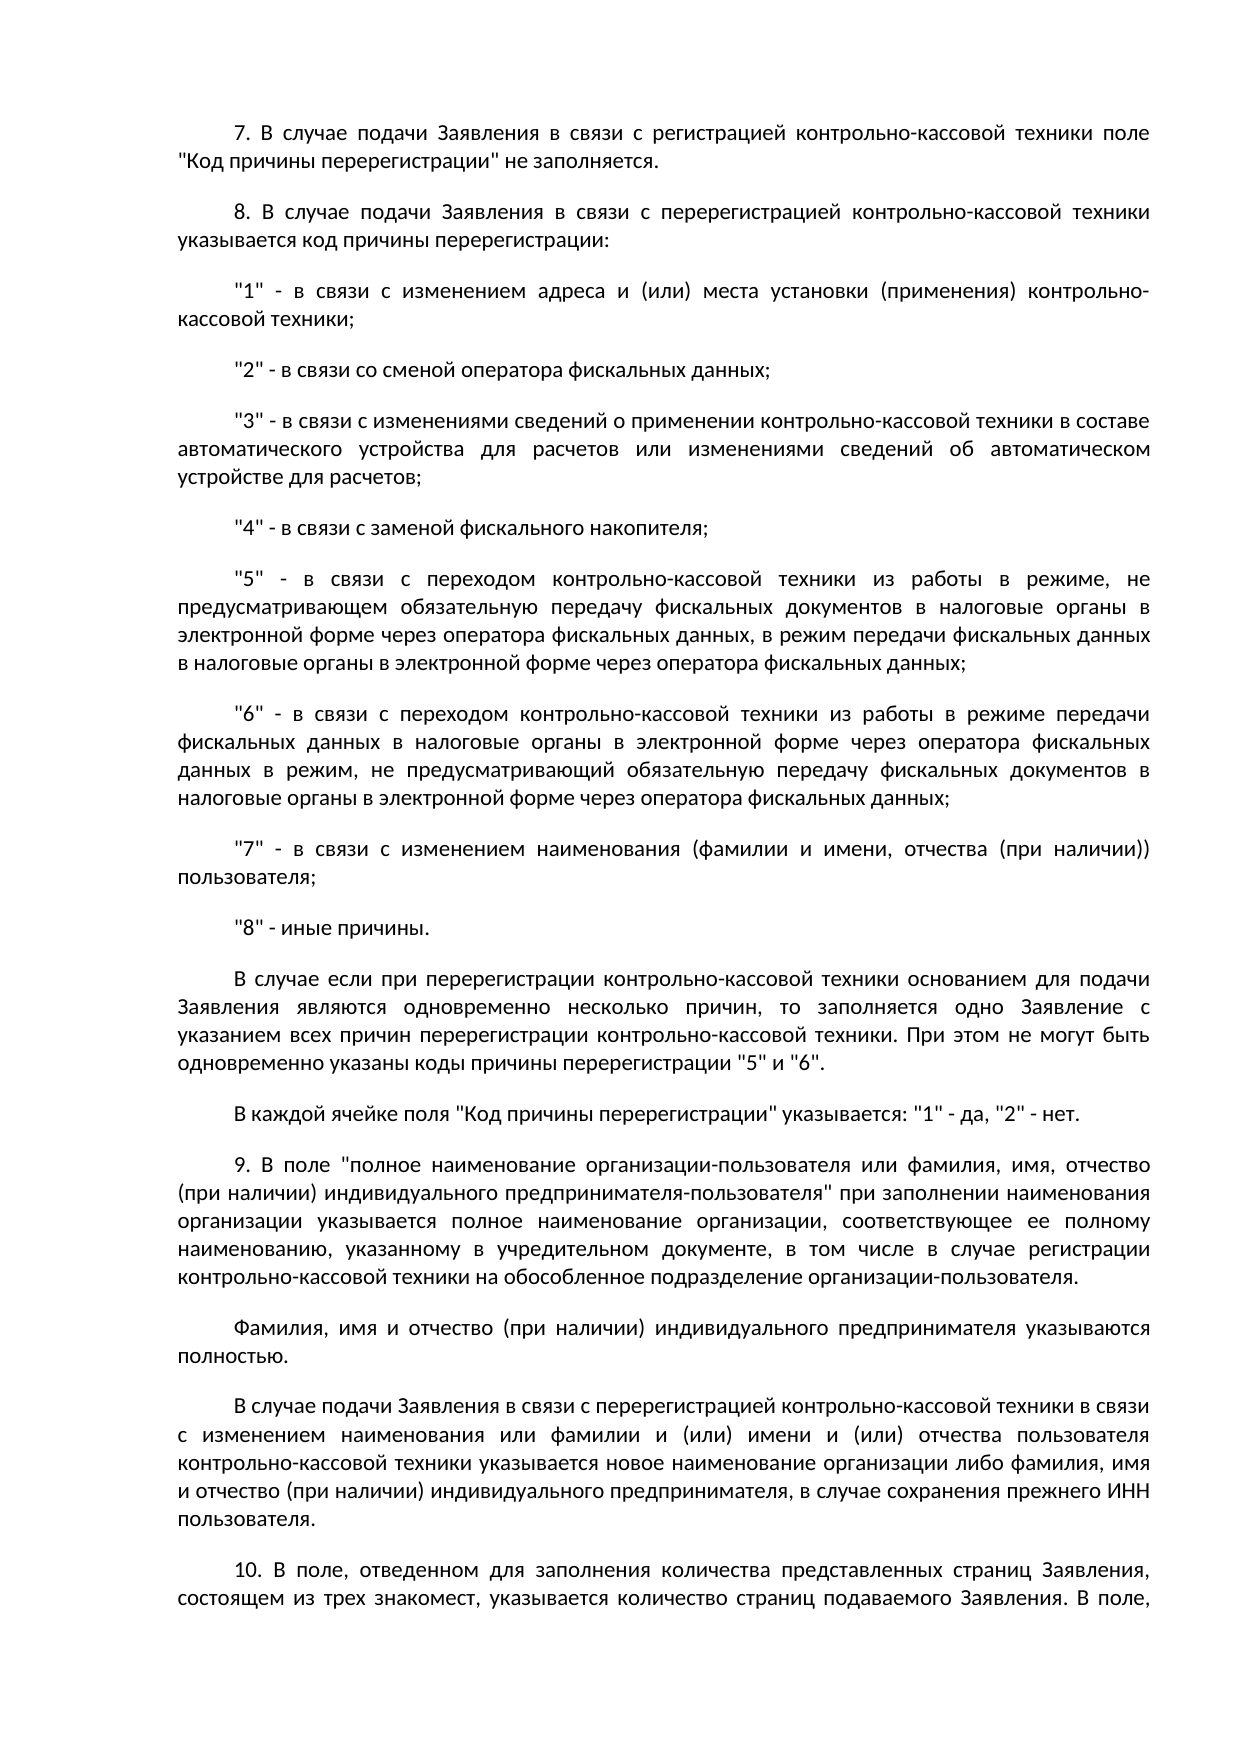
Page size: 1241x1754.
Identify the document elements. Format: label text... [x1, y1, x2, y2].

text 7. В случае подачи Заявления в связи с регистрацией контрольно-кассовой техники поле "Код причины перерегистрации" не заполняется. [177, 118, 1152, 174]
text В каждой ячейке поля "Код причины перерегистрации" указывается: "1" - да, "2" - нет. [177, 1099, 1152, 1127]
text "8" - иные причины. [177, 913, 1152, 941]
text "6" - в связи с переходом контрольно-кассовой техники из работы в режиме передачи фискальных данных в налоговые органы в электронной форме через оператора фискальных данных в режим, не предусматривающий обязательную передачу фискальных документов в налоговые органы в электронной форме через оператора фискальных данных; [177, 699, 1152, 811]
text 9. В поле "полное наименование организации-пользователя или фамилия, имя, отчество (при наличии) индивидуального предпринимателя-пользователя" при заполнении наименования организации указывается полное наименование организации, соответствующее ее полному наименованию, указанному в учредительном документе, в том числе в случае регистрации контрольно-кассовой техники на обособленное подразделение организации-пользователя. [177, 1150, 1152, 1290]
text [177, 1555, 1152, 1611]
text 8. В случае подачи Заявления в связи с перерегистрацией контрольно-кассовой техники указывается код причины перерегистрации: [177, 197, 1152, 253]
text "3" - в связи с изменениями сведений о применении контрольно-кассовой техники в составе автоматического устройства для расчетов или изменениями сведений об автоматическом устройстве для расчетов; [177, 406, 1152, 490]
text Фамилия, имя и отчество (при наличии) индивидуального предпринимателя указываются полностью. [177, 1313, 1152, 1369]
text "7" - в связи с изменением наименования (фамилии и имени, отчества (при наличии)) пользователя; [177, 834, 1152, 890]
text В случае подачи Заявления в связи с перерегистрацией контрольно-кассовой техники в связи с изменением наименования или фамилии и (или) имени и (или) отчества пользователя контрольно-кассовой техники указывается новое наименование организации либо фамилия, имя и отчество (при наличии) индивидуального предпринимателя, в случае сохранения прежнего ИНН пользователя. [177, 1392, 1152, 1532]
text "1" - в связи с изменением адреса и (или) места установки (применения) контрольно-кассовой техники; [177, 276, 1152, 332]
text "4" - в связи с заменой фискального накопителя; [177, 513, 1152, 541]
text "5" - в связи с переходом контрольно-кассовой техники из работы в режиме, не предусматривающем обязательную передачу фискальных документов в налоговые органы в электронной форме через оператора фискальных данных, в режим передачи фискальных данных в налоговые органы в электронной форме через оператора фискальных данных; [177, 564, 1152, 676]
text "2" - в связи со сменой оператора фискальных данных; [177, 355, 1152, 383]
text В случае если при перерегистрации контрольно-кассовой техники основанием для подачи Заявления являются одновременно несколько причин, то заполняется одно Заявление с указанием всех причин перерегистрации контрольно-кассовой техники. При этом не могут быть одновременно указаны коды причины перерегистрации "5" и "6". [177, 964, 1152, 1076]
